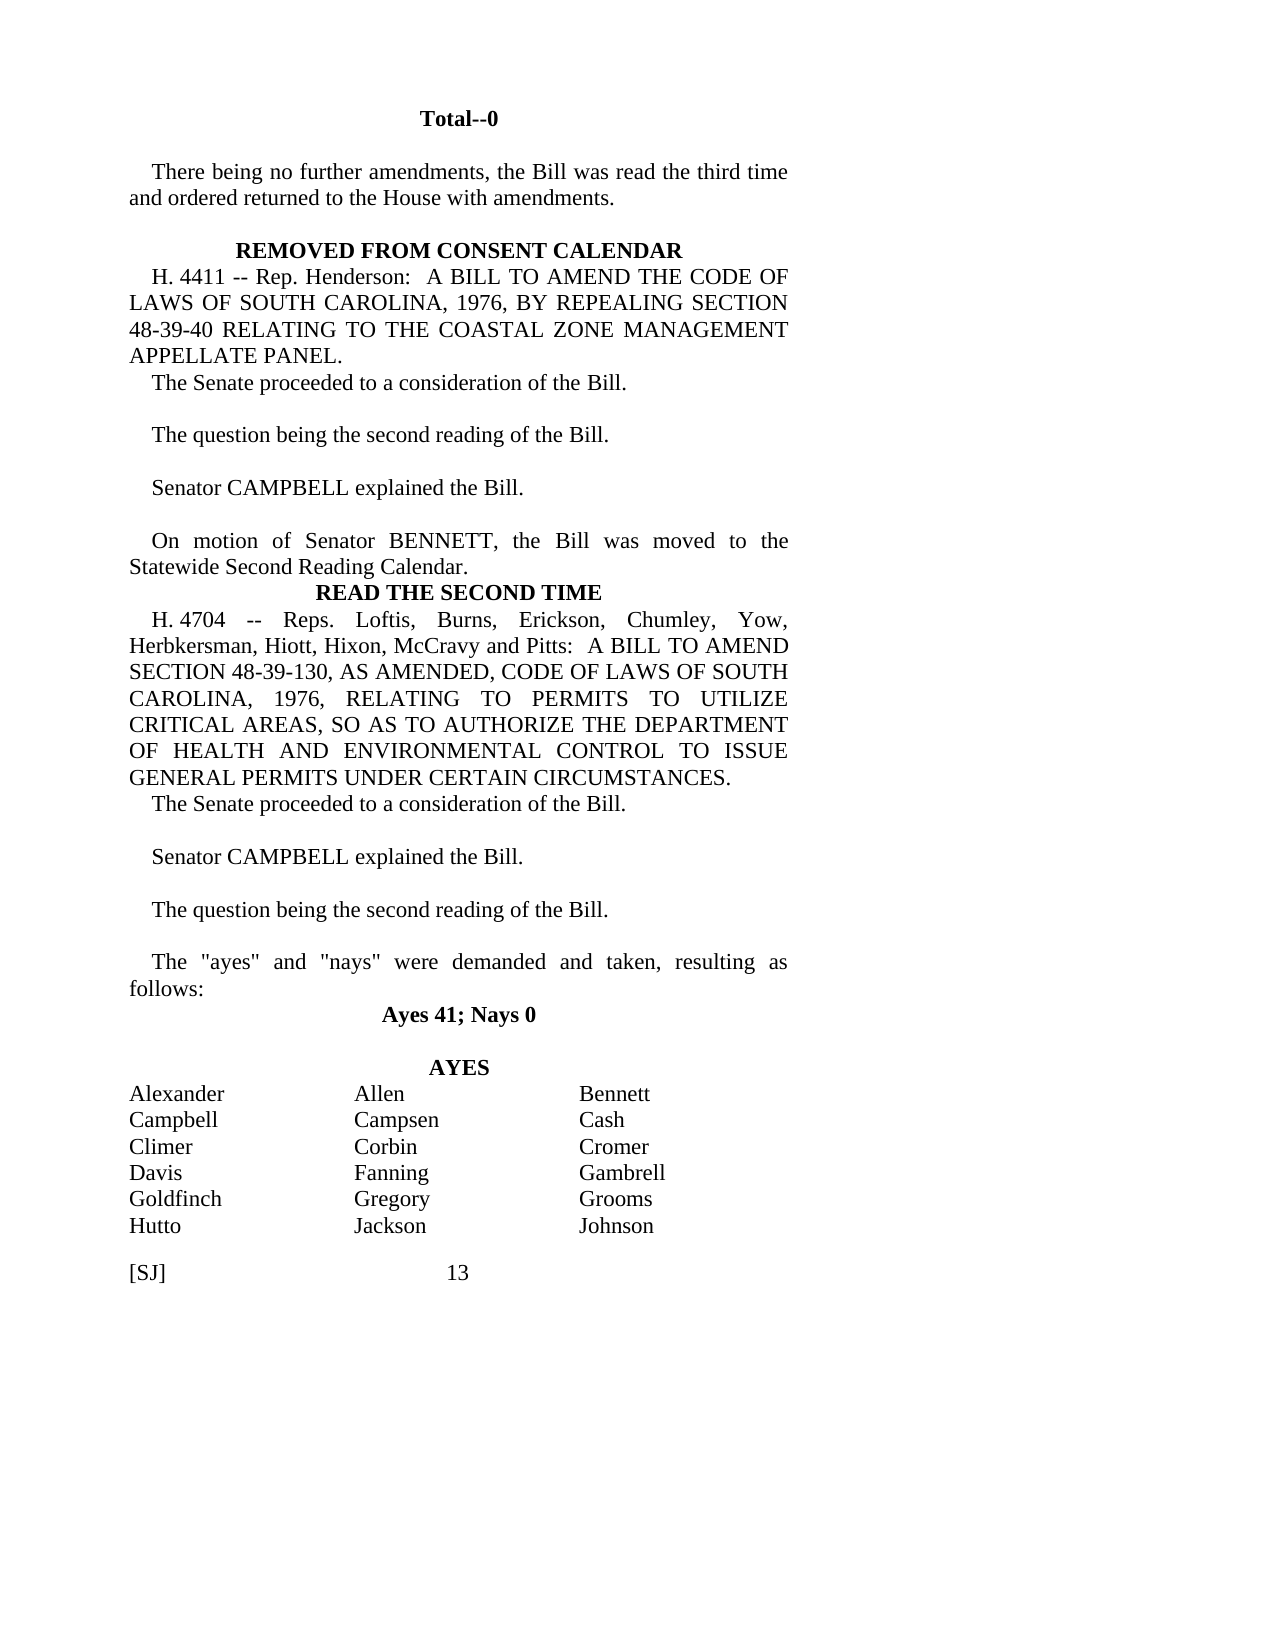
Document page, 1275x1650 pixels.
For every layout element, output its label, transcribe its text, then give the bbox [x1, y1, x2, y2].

text There being no further amendments, the Bill was read the third time and ordered returned to the House with amendments. [129, 158, 789, 210]
text Ayes 41; Nays 0 [129, 1001, 789, 1027]
text READ THE SECOND TIME [129, 579, 789, 606]
text REMOVED FROM CONSENT CALENDAR [129, 237, 789, 263]
text Hutto Jackson Johnson [129, 1212, 789, 1238]
text Total--0 [129, 105, 789, 131]
text Goldfinch Gregory Grooms [129, 1186, 789, 1212]
text The question being the second reading of the Bill. [129, 896, 789, 922]
text AYES [129, 1054, 789, 1080]
text The "ayes" and "nays" were demanded and taken, resulting as follows: [129, 948, 789, 1001]
text The Senate proceeded to a consideration of the Bill. [129, 368, 789, 395]
text Davis Fanning Gambrell [129, 1159, 789, 1186]
text Climer Corbin Cromer [129, 1133, 789, 1159]
text The question being the second reading of the Bill. [129, 421, 789, 448]
text Senator CAMPBELL explained the Bill. [129, 474, 789, 500]
text Alexander Allen Bennett [129, 1080, 789, 1106]
text On motion of Senator BENNETT, the Bill was moved to the Statewide Second Reading Calendar. [129, 527, 789, 579]
text Campbell Campsen Cash [129, 1106, 789, 1133]
text The Senate proceeded to a consideration of the Bill. [129, 790, 789, 817]
text H. 4411 -- Rep. Henderson: A BILL TO AMEND THE CODE OF LAWS OF SOUTH CAROLINA, 1976, BY REPEALING SECTION 48-39-40 RELATING TO THE COASTAL ZONE MANAGEMENT APPELLATE PANEL. [129, 263, 789, 368]
text H. 4704 -- Reps. Loftis, Burns, Erickson, Chumley, Yow, Herbkersman, Hiott, Hixon, McCravy and Pitts: A BILL TO AMEND SECTION 48-39-130, AS AMENDED, CODE OF LAWS OF SOUTH CAROLINA, 1976, RELATING TO PERMITS TO UTILIZE CRITICAL AREAS, SO AS TO AUTHORIZE THE DEPARTMENT OF HEALTH AND ENVIRONMENTAL CONTROL TO ISSUE GENERAL PERMITS UNDER CERTAIN CIRCUMSTANCES. [129, 606, 789, 790]
text Senator CAMPBELL explained the Bill. [129, 843, 789, 869]
